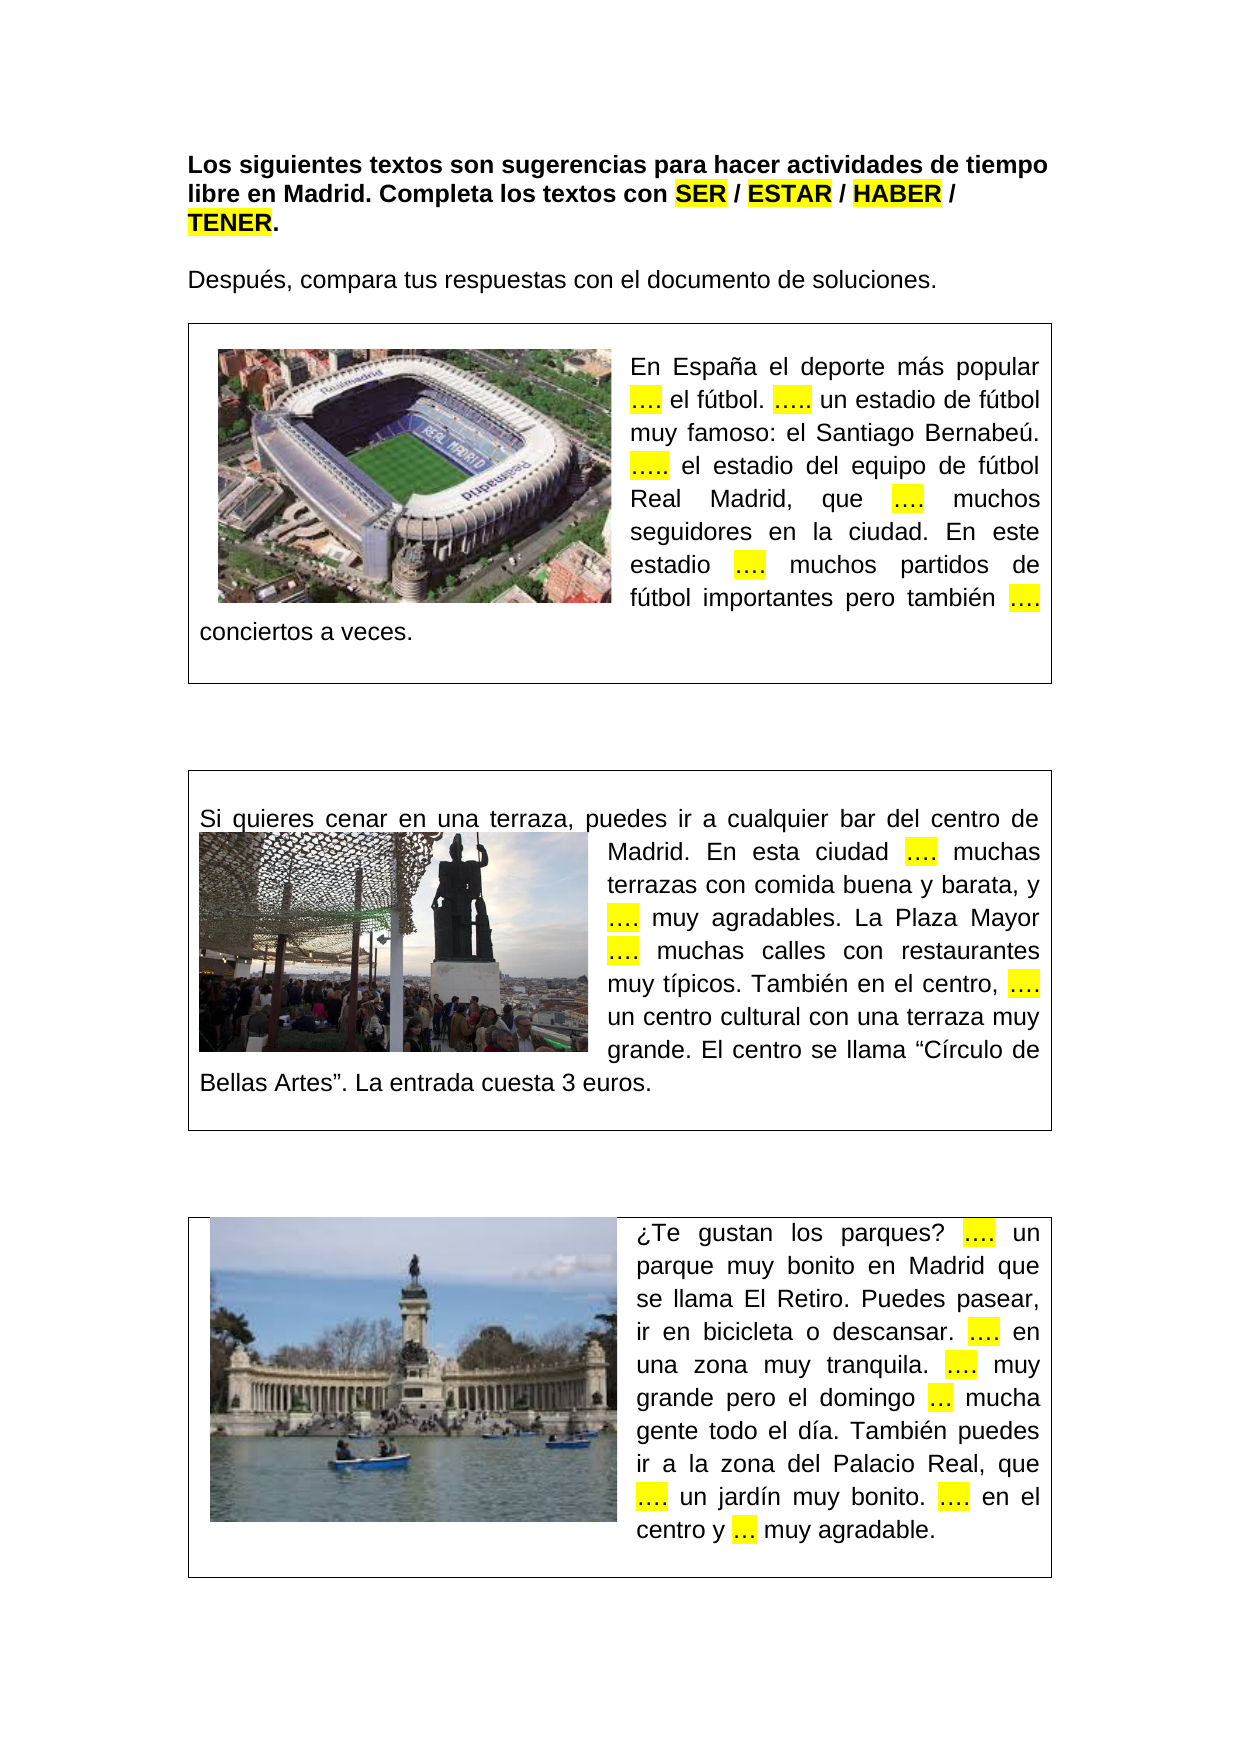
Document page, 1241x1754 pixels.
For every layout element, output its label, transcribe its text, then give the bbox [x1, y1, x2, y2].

table_header ¿Te gustan los parques? …. un parque muy bonito en Madrid que se llama El Retiro. Puedes pasear, ir en bicicleta o descansar. …. en una zona muy tranquila. …. muy grande pero el domingo … mucha gente todo el día. También puedes ir a la zona del Palacio Real, que …. un jardín muy bonito. …. en el centro y … muy agradable. [189, 1218, 1051, 1577]
table_header En España el deporte más popular …. el fútbol. ….. un estadio de fútbol muy famoso: el Santiago Bernabeú. ….. el estadio del equipo de fútbol Real Madrid, que …. muchos seguidores en la ciudad. En este estadio …. muchos partidos de fútbol importantes pero también …. conciertos a veces. [189, 324, 1051, 682]
table_header Si quieres cenar en una terraza, puedes ir a cualquier bar del centro de Madrid. En esta ciudad …. muchas terrazas con comida buena y barata, y …. muy agradables. La Plaza Mayor …. muchas calles con restaurantes muy típicos. También en el centro, …. un centro cultural con una terraza muy grande. El centro se llama “Círculo de Bellas Artes”. La entrada cuesta 3 euros. [189, 771, 1051, 1130]
text Los siguientes textos son sugerencias para hacer actividades de tiempo libre en Madrid. Completa los textos con SER / ESTAR / HABER / TENER. [187, 150, 1053, 236]
picture [210, 1217, 618, 1522]
picture [218, 349, 612, 603]
picture [199, 832, 589, 1052]
text Después, compara tus respuestas con el documento de soluciones. [187, 265, 1053, 294]
